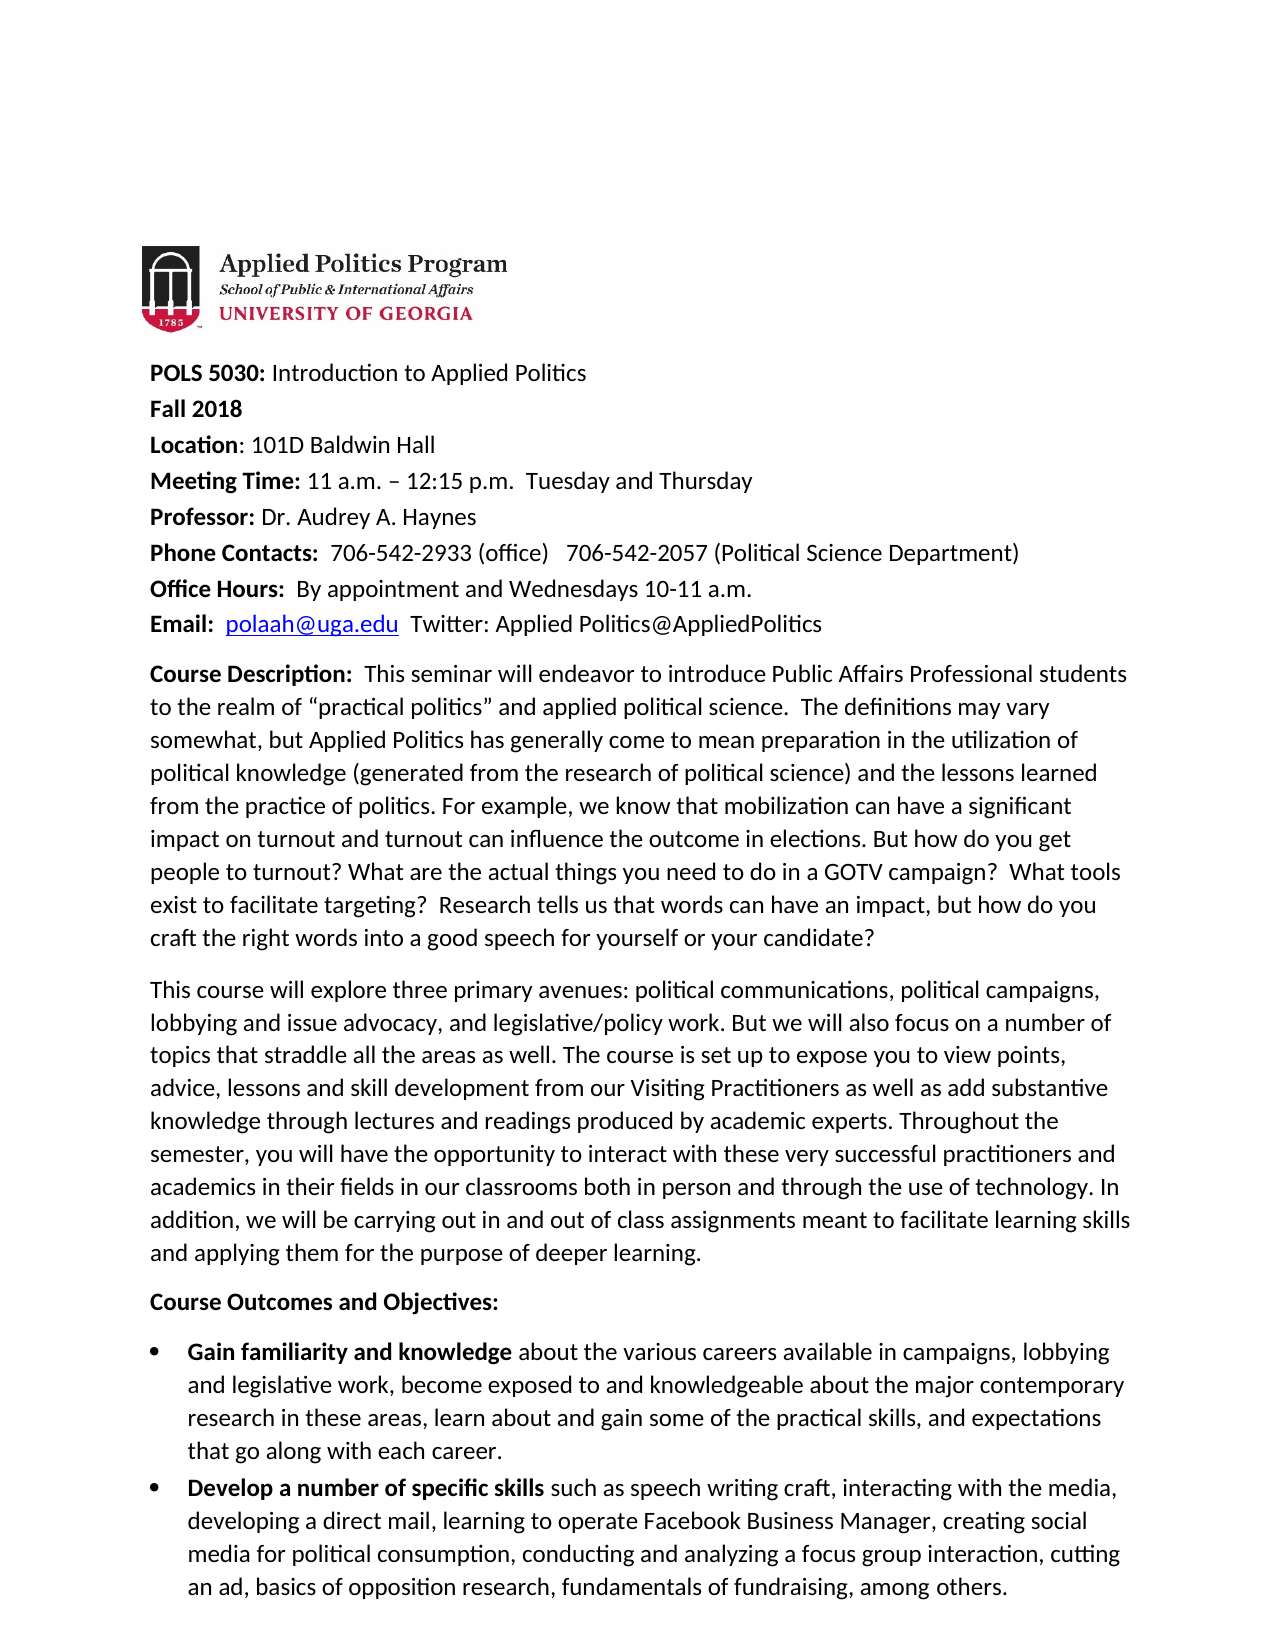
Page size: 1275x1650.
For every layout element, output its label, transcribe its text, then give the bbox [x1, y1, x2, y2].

text Email: polaah@uga.edu Twitter: Applied Politics@AppliedPolitics [150, 609, 1142, 639]
list Gain familiarity and knowledge about the various careers available in campaigns, lobbying and legislative work, become exposed to and knowledgeable about the major contemporary research in these areas, learn about and gain some of the practical skills, and expectations that go along with each career. [150, 1336, 1142, 1465]
text Location: 101D Baldwin Hall [150, 429, 1142, 459]
text This course will explore three primary avenues: political communications, political campaigns, lobbying and issue advocacy, and legislative/policy work. But we will also focus on a number of topics that straddle all the areas as well. The course is set up to expose you to view points, advice, lessons and skill development from our Visiting Practitioners as well as add substantive knowledge through lectures and readings produced by academic experts. Throughout the semester, you will have the opportunity to interact with these very successful practitioners and academics in their fields in our classrooms both in person and through the use of technology. In addition, we will be carrying out in and out of class assignments meant to facilitate learning skills and applying them for the purpose of deeper learning. [150, 974, 1142, 1268]
text Professor: Dr. Audrey A. Haynes [150, 501, 1142, 531]
text Course Description: This seminar will endeavor to introduce Public Affairs Professional students to the realm of “practical politics” and applied political science. The definitions may vary somewhat, but Applied Politics has generally come to mean preparation in the utilization of political knowledge (generated from the research of political science) and the lessons learned from the practice of politics. For example, we know that mobilization can have a significant impact on turnout and turnout can influence the outcome in elections. But how do you get people to turnout? What are the actual things you need to do in a GOTV campaign? What tools exist to facilitate targeting? Research tells us that words can have an impact, but how do you craft the right words into a good speech for yourself or your candidate? [150, 658, 1142, 952]
list Develop a number of specific skills such as speech writing craft, interacting with the media, developing a direct mail, learning to operate Facebook Business Manager, creating social media for political consumption, conducting and analyzing a focus group interaction, cutting an ad, basics of opposition research, fundamentals of fundraising, among others. [150, 1472, 1141, 1601]
text POLS 5030: Introduction to Applied Politics [150, 357, 1142, 388]
text Phone Contacts: 706-542-2933 (office) 706-542-2057 (Political Science Department) [150, 537, 1142, 567]
subtitle Course Outcomes and Objectives: [150, 1286, 1142, 1317]
text Fall 2018 [150, 393, 1142, 423]
text Office Hours: By appointment and Wednesdays 10-11 a.m. [150, 573, 1142, 603]
picture [139, 243, 508, 335]
text Meeting Time: 11 a.m. – 12:15 p.m. Tuesday and Thursday [150, 465, 1142, 495]
